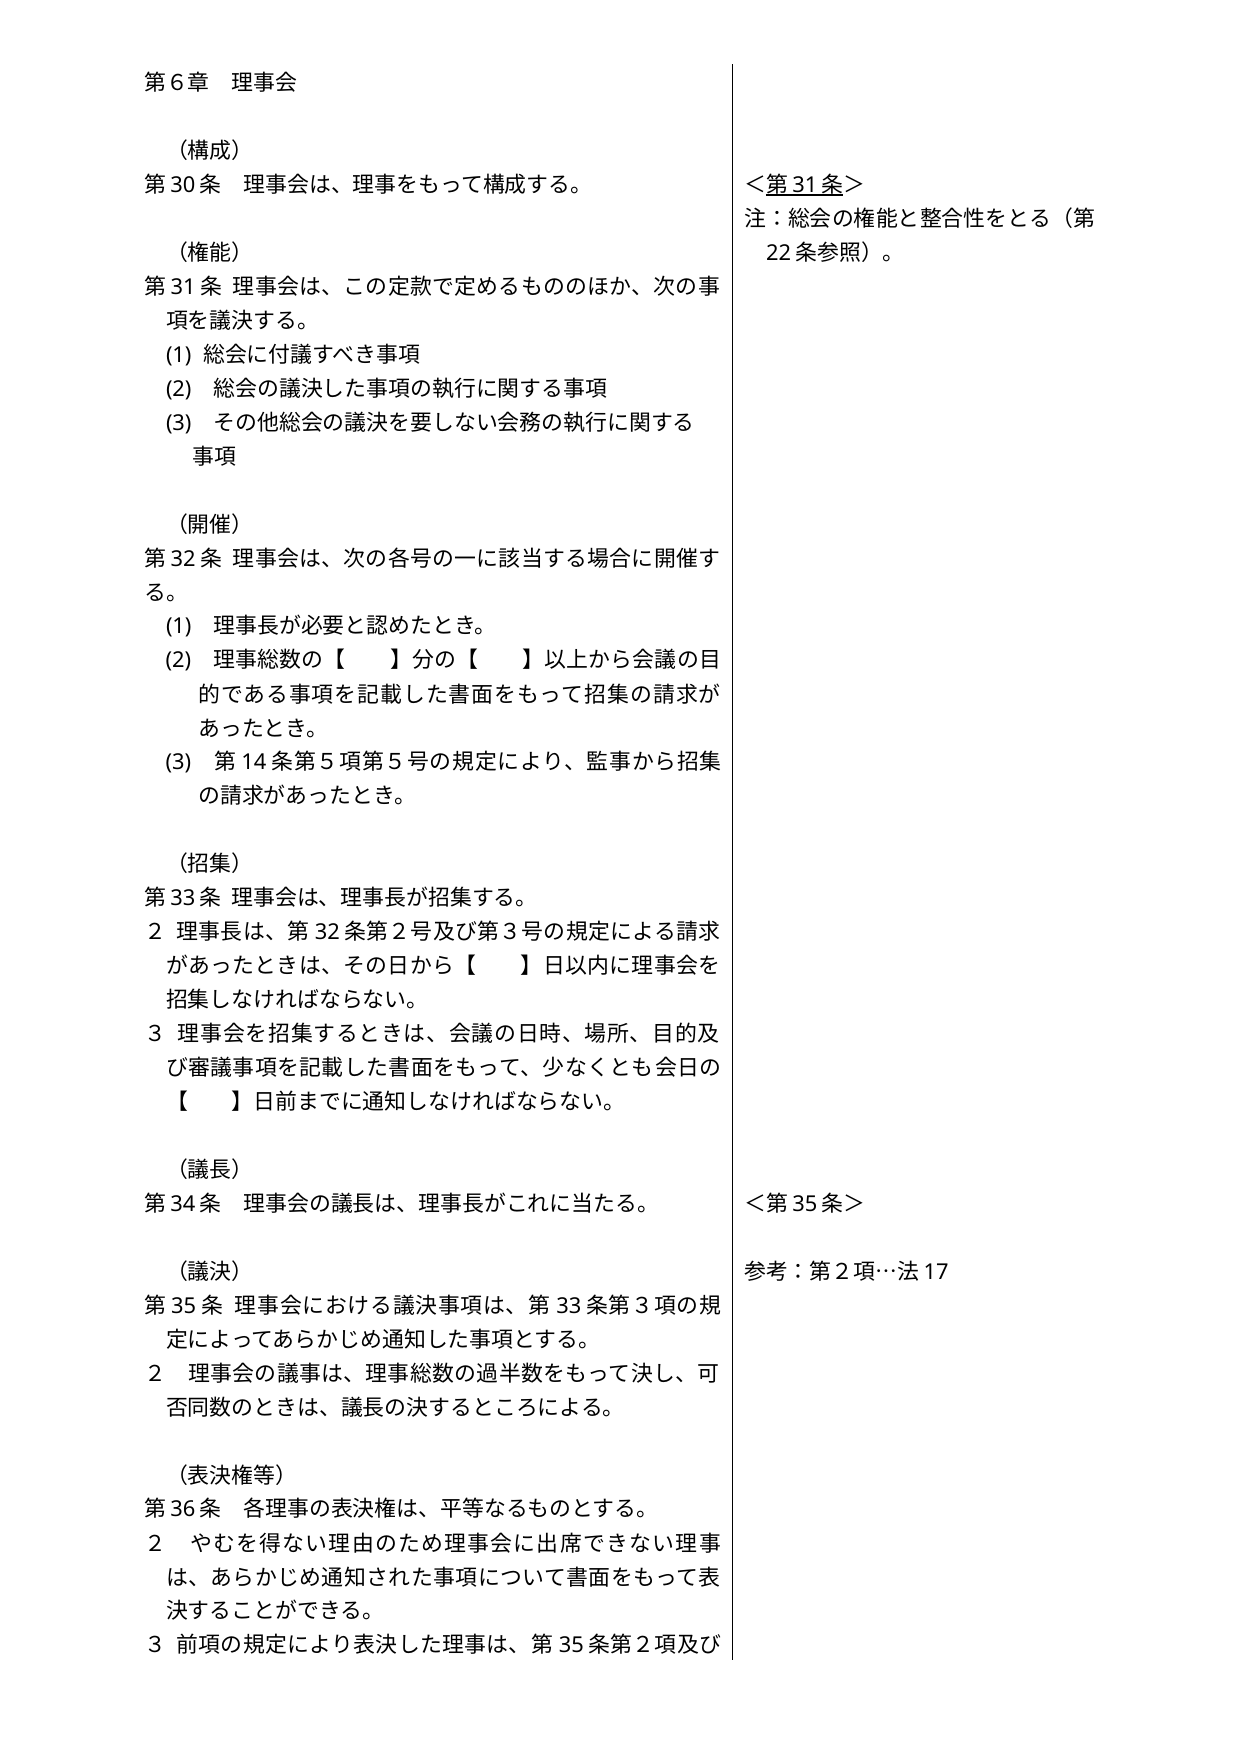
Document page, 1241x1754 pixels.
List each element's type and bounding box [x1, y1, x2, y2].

table_header [133, 64, 732, 1660]
table_header [733, 64, 1108, 1660]
